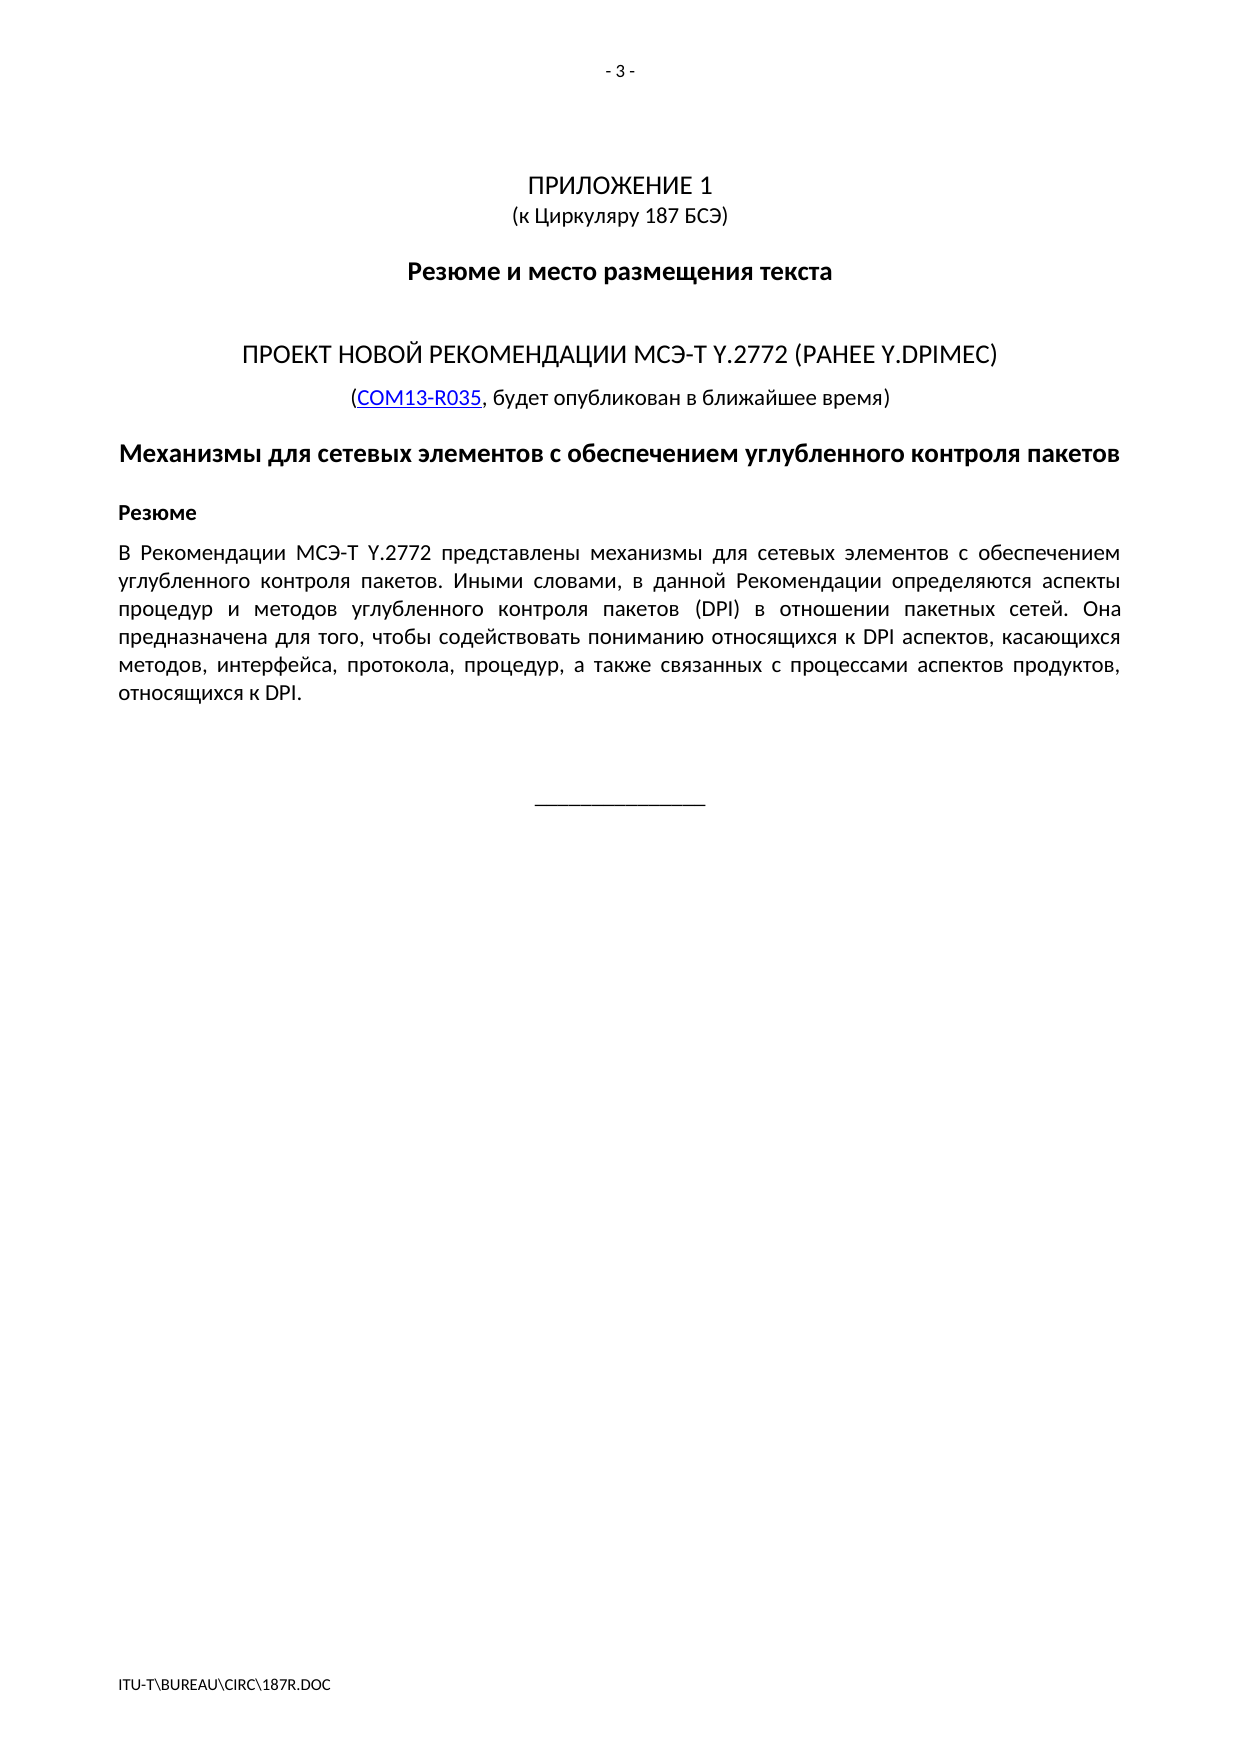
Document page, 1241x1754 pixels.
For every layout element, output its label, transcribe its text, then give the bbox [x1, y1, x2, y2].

text Проект новой Рекомендации МСЭ-Т Y.2772 (ранее Y.dpimec) [118, 337, 1122, 370]
subtitle Резюме [118, 498, 1122, 526]
text (COM13-R035, будет опубликован в ближайшее время) [118, 383, 1122, 411]
title Резюме и место размещения текста [118, 254, 1122, 287]
text _______________ [118, 782, 1122, 809]
title Механизмы для сетевых элементов с обеспечением углубленного контроля пакетов [118, 436, 1122, 469]
text В Рекомендации МСЭ-Т Y.2772 представлены механизмы для сетевых элементов с обеспечением углубленного контроля пакетов. Иными словами, в данной Рекомендации определяются аспекты процедур и методов углубленного контроля пакетов (DPI) в отношении пакетных сетей. Она предназначена для того, чтобы содействовать пониманию относящихся к DPI аспектов, касающихся методов, интерфейса, протокола, процедур, а также связанных с процессами аспектов продуктов, относящихся к DPI. [118, 538, 1122, 707]
text Приложение 1 (к Циркуляру 187 БСЭ) [118, 168, 1122, 229]
